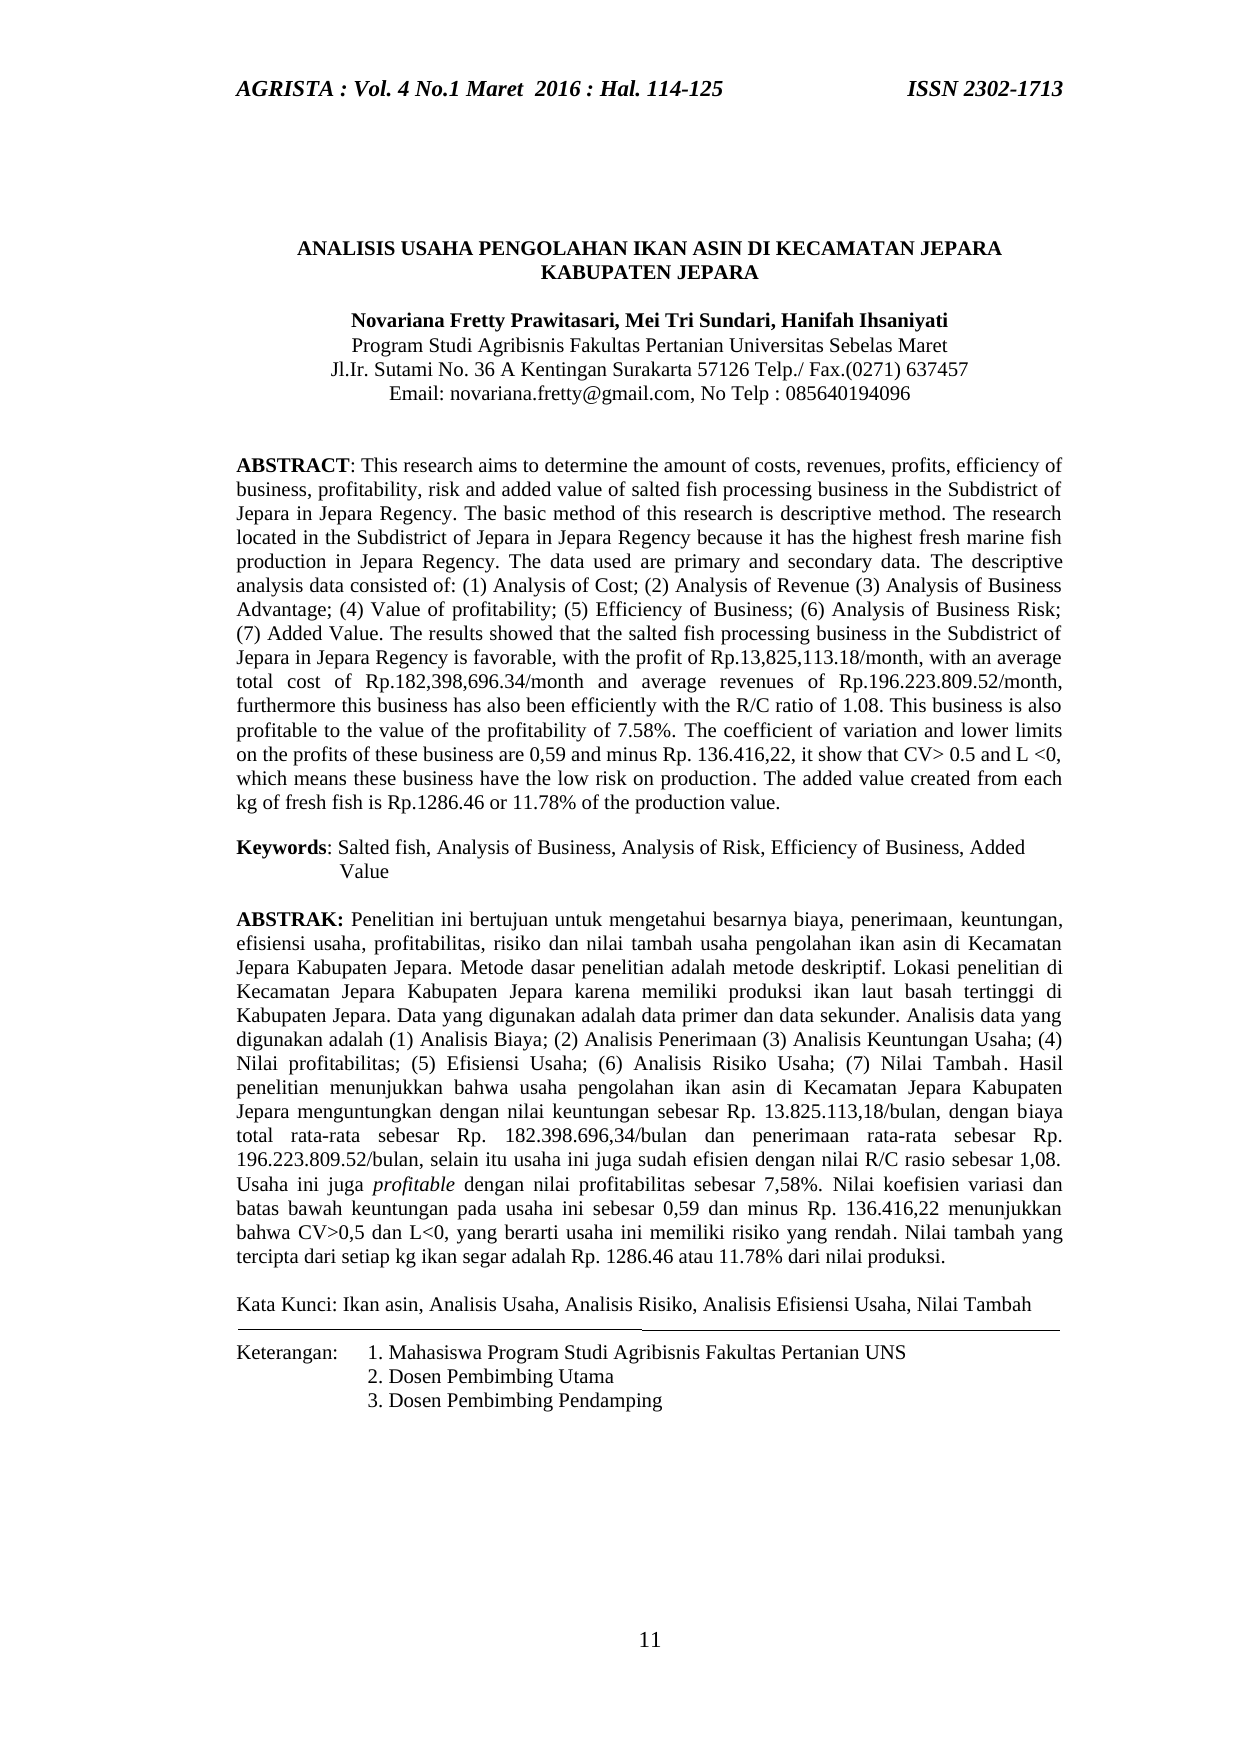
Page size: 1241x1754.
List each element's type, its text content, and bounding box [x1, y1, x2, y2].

text ABSTRACT: This research aims to determine the amount of costs, revenues, profits, efficiency of business, profitability, risk and added value of salted fish processing business in the Subdistrict of Jepara in Jepara Regency. The basic method of this research is descriptive method. The research located in the Subdistrict of Jepara in Jepara Regency because it has the highest fresh marine fish production in Jepara Regency. The data used are primary and secondary data. The descriptive analysis data consisted of: (1) Analysis of Cost; (2) Analysis of Revenue (3) Analysis of Business Advantage; (4) Value of profitability; (5) Efficiency of Business; (6) Analysis of Business Risk; (7) Added Value. The results showed that the salted fish processing business in the Subdistrict of Jepara in Jepara Regency is favorable, with the profit of Rp.13,825,113.18/month, with an average total cost of Rp.182,398,696.34/month and average revenues of Rp.196.223.809.52/month, furthermore this business has also been efficiently with the R/C ratio of 1.08. This business is also profitable to the value of the profitability of 7.58%. The coefficient of variation and lower limits on the profits of these business are 0,59 and minus Rp. 136.416,22, it show that CV> 0.5 and L <0, which means these business have the low risk on production. The added value created from each kg of fresh fish is Rp.1286.46 or 11.78% of the production value. [236, 453, 1063, 814]
text ANALISIS USAHA PENGOLAHAN IKAN ASIN DI KECAMATAN JEPARA KABUPATEN JEPARA [236, 236, 1063, 284]
text Novariana Fretty Prawitasari, Mei Tri Sundari, Hanifah Ihsaniyati [236, 308, 1063, 332]
text 2. Dosen Pembimbing Utama [236, 1364, 1063, 1388]
text Keterangan: 1. Mahasiswa Program Studi Agribisnis Fakultas Pertanian UNS [236, 1340, 1063, 1364]
text Kata Kunci: Ikan asin, Analisis Usaha, Analisis Risiko, Analisis Efisiensi Usaha, Nilai Tambah [236, 1292, 1063, 1316]
text ABSTRAK: Penelitian ini bertujuan untuk mengetahui besarnya biaya, penerimaan, keuntungan, efisiensi usaha, profitabilitas, risiko dan nilai tambah usaha pengolahan ikan asin di Kecamatan Jepara Kabupaten Jepara. Metode dasar penelitian adalah metode deskriptif. Lokasi penelitian di Kecamatan Jepara Kabupaten Jepara karena memiliki produksi ikan laut basah tertinggi di Kabupaten Jepara. Data yang digunakan adalah data primer dan data sekunder. Analisis data yang digunakan adalah (1) Analisis Biaya; (2) Analisis Penerimaan (3) Analisis Keuntungan Usaha; (4) Nilai profitabilitas; (5) Efisiensi Usaha; (6) Analisis Risiko Usaha; (7) Nilai Tambah. Hasil penelitian menunjukkan bahwa usaha pengolahan ikan asin di Kecamatan Jepara Kabupaten Jepara menguntungkan dengan nilai keuntungan sebesar Rp. 13.825.113,18/bulan, dengan biaya total rata-rata sebesar Rp. 182.398.696,34/bulan dan penerimaan rata-rata sebesar Rp. 196.223.809.52/bulan, selain itu usaha ini juga sudah efisien dengan nilai R/C rasio sebesar 1,08. Usaha ini juga profitable dengan nilai profitabilitas sebesar 7,58%. Nilai koefisien variasi dan batas bawah keuntungan pada usaha ini sebesar 0,59 dan minus Rp. 136.416,22 menunjukkan bahwa CV>0,5 dan L<0, yang berarti usaha ini memiliki risiko yang rendah. Nilai tambah yang tercipta dari setiap kg ikan segar adalah Rp. 1286.46 atau 11.78% dari nilai produksi. [236, 907, 1063, 1268]
text Email: novariana.fretty@gmail.com, No Telp : 085640194096 [236, 381, 1063, 405]
text 3. Dosen Pembimbing Pendamping [236, 1388, 1063, 1412]
text Jl.Ir. Sutami No. 36 A Kentingan Surakarta 57126 Telp./ Fax.(0271) 637457 [236, 357, 1063, 381]
text Program Studi Agribisnis Fakultas Pertanian Universitas Sebelas Maret [236, 332, 1063, 357]
text Keywords: Salted fish, Analysis of Business, Analysis of Risk, Efficiency of Business, Added Value [236, 834, 1063, 883]
